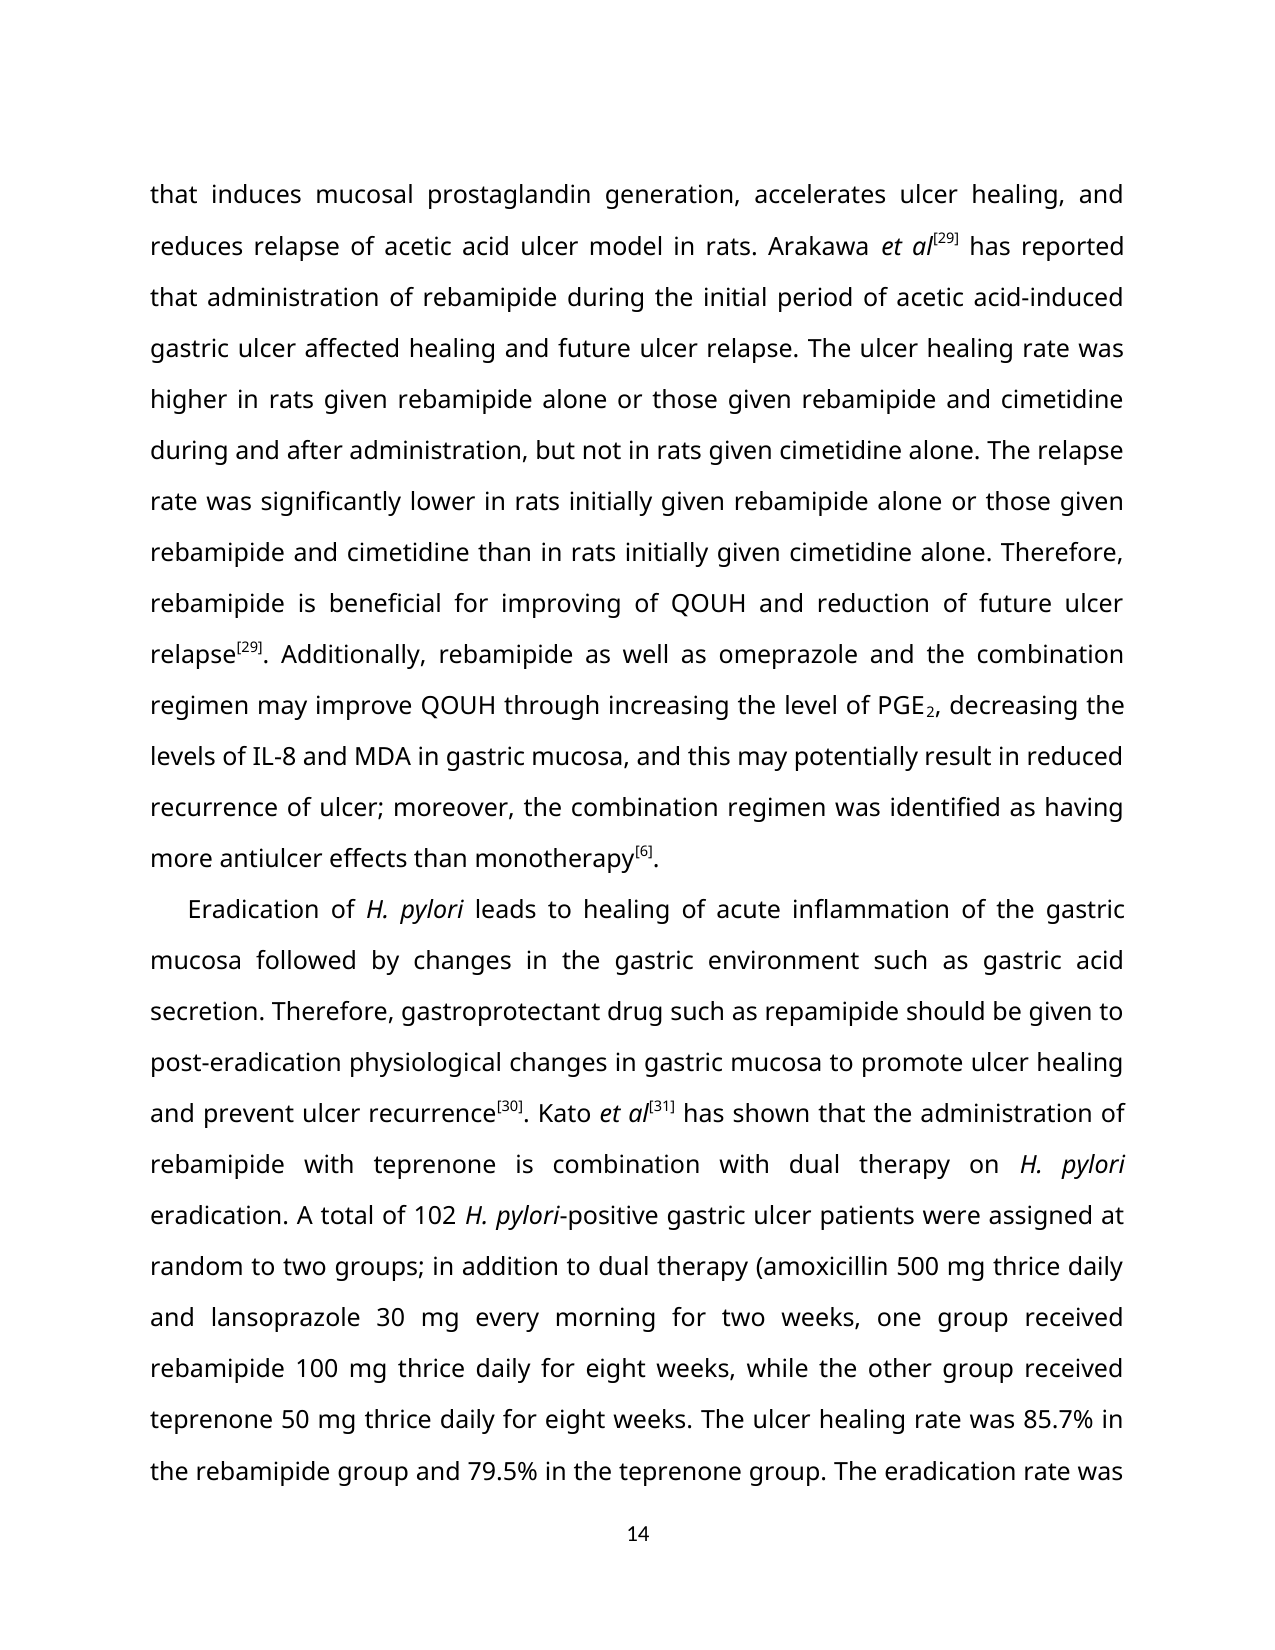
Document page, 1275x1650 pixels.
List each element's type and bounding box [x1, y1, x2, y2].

text [150, 892, 1125, 1487]
text [150, 177, 1125, 875]
